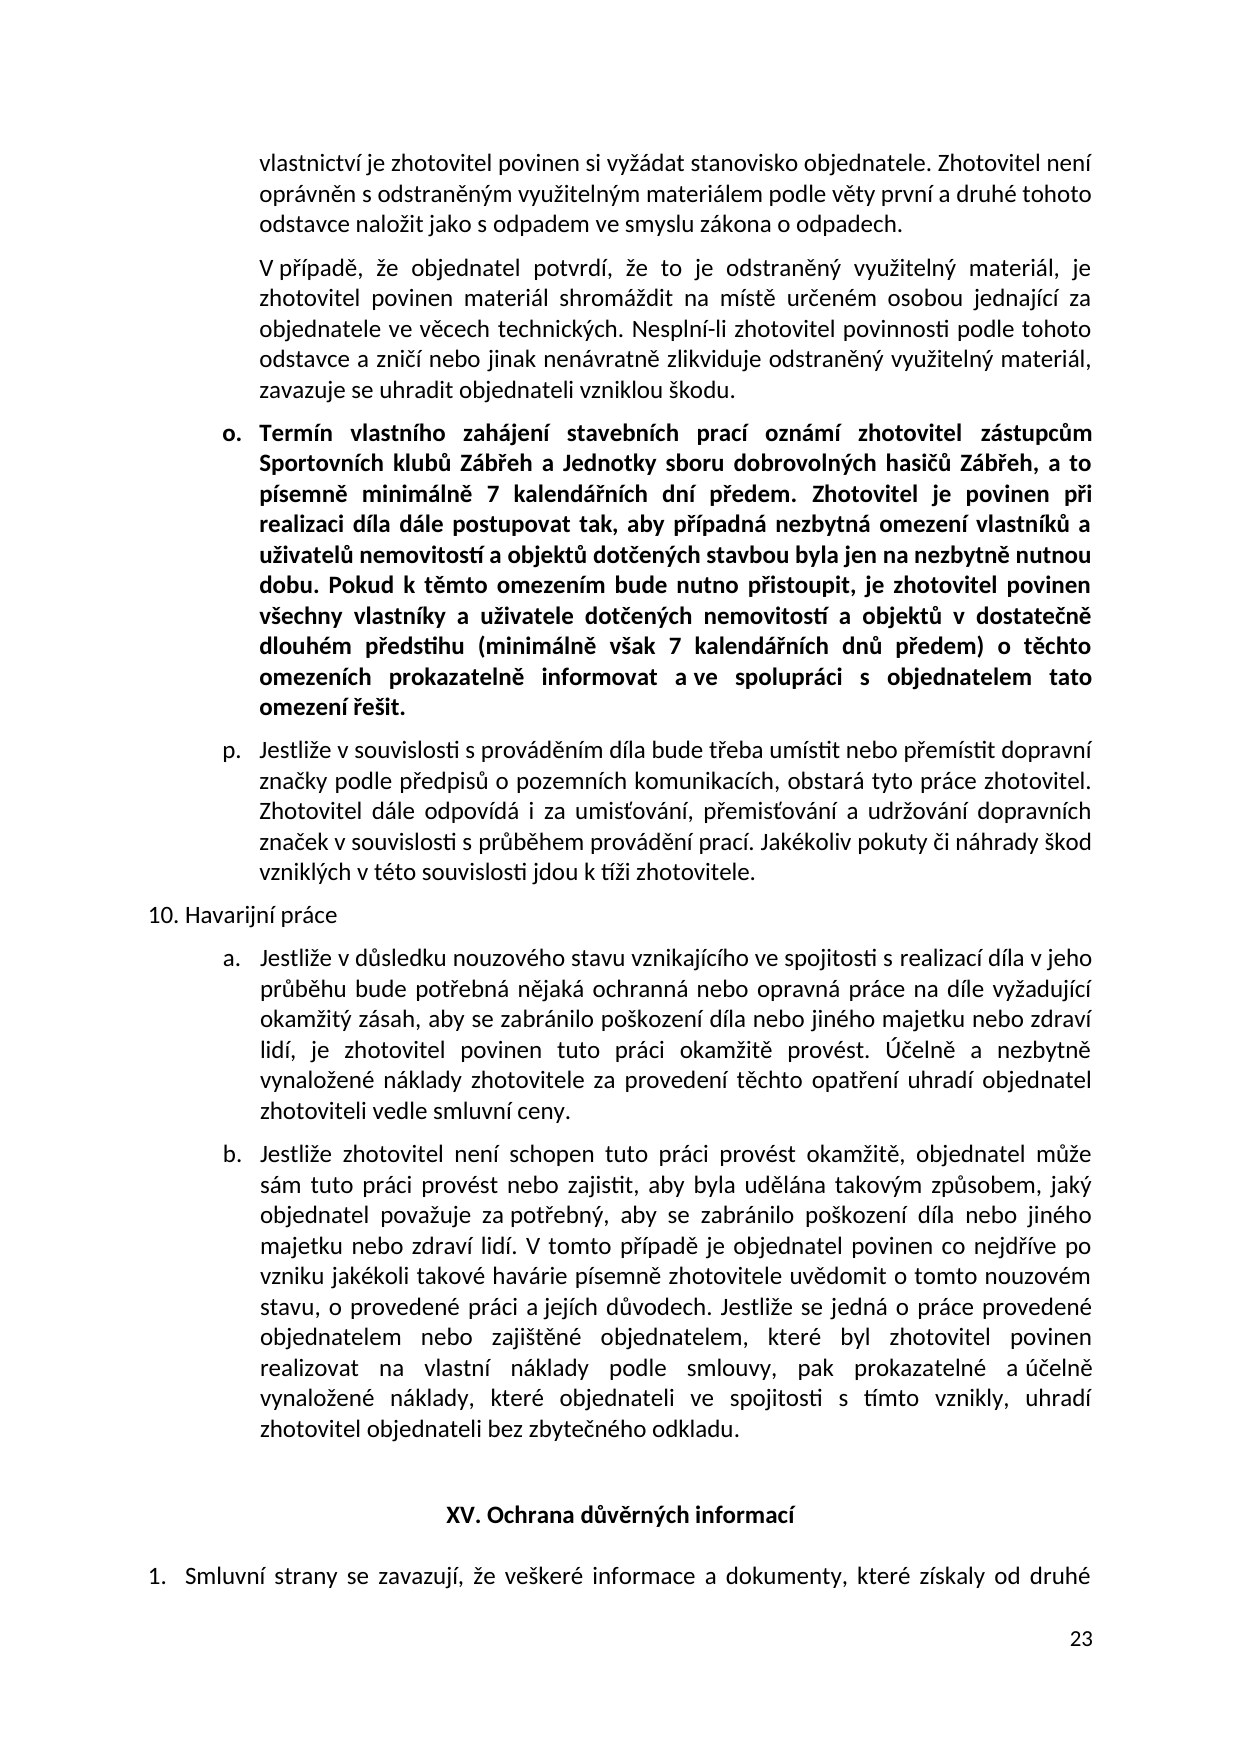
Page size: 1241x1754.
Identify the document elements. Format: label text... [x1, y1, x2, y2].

list Termín vlastního zahájení stavebních prací oznámí zhotovitel zástupcům Sportovních klubů Zábřeh a Jednotky sboru dobrovolných hasičů Zábřeh, a to písemně minimálně 7 kalendářních dní předem. Zhotovitel je povinen při realizaci díla dále postupovat tak, aby případná nezbytná omezení vlastníků a uživatelů nemovitostí a objektů dotčených stavbou byla jen na nezbytně nutnou dobu. Pokud k těmto omezením bude nutno přistoupit, je zhotovitel povinen všechny vlastníky a uživatele dotčených nemovitostí a objektů v dostatečně dlouhém předstihu (minimálně však 7 kalendářních dnů předem) o těchto omezeních prokazatelně informovat a ve spolupráci s objednatelem tato omezení řešit. [222, 417, 1093, 722]
list Havarijní práce [148, 899, 1093, 930]
list Jestliže v souvislosti s prováděním díla bude třeba umístit nebo přemístit dopravní značky podle předpisů o pozemních komunikacích, obstará tyto práce zhotovitel. Zhotovitel dále odpovídá i za umisťování, přemisťování a udržování dopravních značek v souvislosti s průběhem provádění prací. Jakékoliv pokuty či náhrady škod vzniklých v této souvislosti jdou k tíži zhotovitele. [222, 734, 1093, 887]
text V případě, že objednatel potvrdí, že to je odstraněný využitelný materiál, je zhotovitel povinen materiál shromáždit na místě určeném osobou jednající za objednatele ve věcech technických. Nesplní-li zhotovitel povinnosti podle tohoto odstavce a zničí nebo jinak nenávratně zlikviduje odstraněný využitelný materiál, zavazuje se uhradit objednateli vzniklou škodu. [259, 252, 1093, 404]
list Jestliže v důsledku nouzového stavu vznikajícího ve spojitosti s realizací díla v jeho průběhu bude potřebná nějaká ochranná nebo opravná práce na díle vyžadující okamžitý zásah, aby se zabránilo poškození díla nebo jiného majetku nebo zdraví lidí, je zhotovitel povinen tuto práci okamžitě provést. Účelně a nezbytně vynaložené náklady zhotovitele za provedení těchto opatření uhradí objednatel zhotoviteli vedle smluvní ceny. [223, 943, 1093, 1126]
text XV. Ochrana důvěrných informací [148, 1499, 1093, 1529]
list Jestliže zhotovitel není schopen tuto práci provést okamžitě, objednatel může sám tuto práci provést nebo zajistit, aby byla udělána takovým způsobem, jaký objednatel považuje za potřebný, aby se zabránilo poškození díla nebo jiného majetku nebo zdraví lidí. V tomto případě je objednatel povinen co nejdříve po vzniku jakékoli takové havárie písemně zhotovitele uvědomit o tomto nouzovém stavu, o provedené práci a jejích důvodech. Jestliže se jedná o práce provedené objednatelem nebo zajištěné objednatelem, které byl zhotovitel povinen realizovat na vlastní náklady podle smlouvy, pak prokazatelné a účelně vynaložené náklady, které objednateli ve spojitosti s tímto vznikly, uhradí zhotovitel objednateli bez zbytečného odkladu. [223, 1138, 1093, 1443]
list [148, 1560, 1093, 1591]
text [259, 148, 1093, 239]
